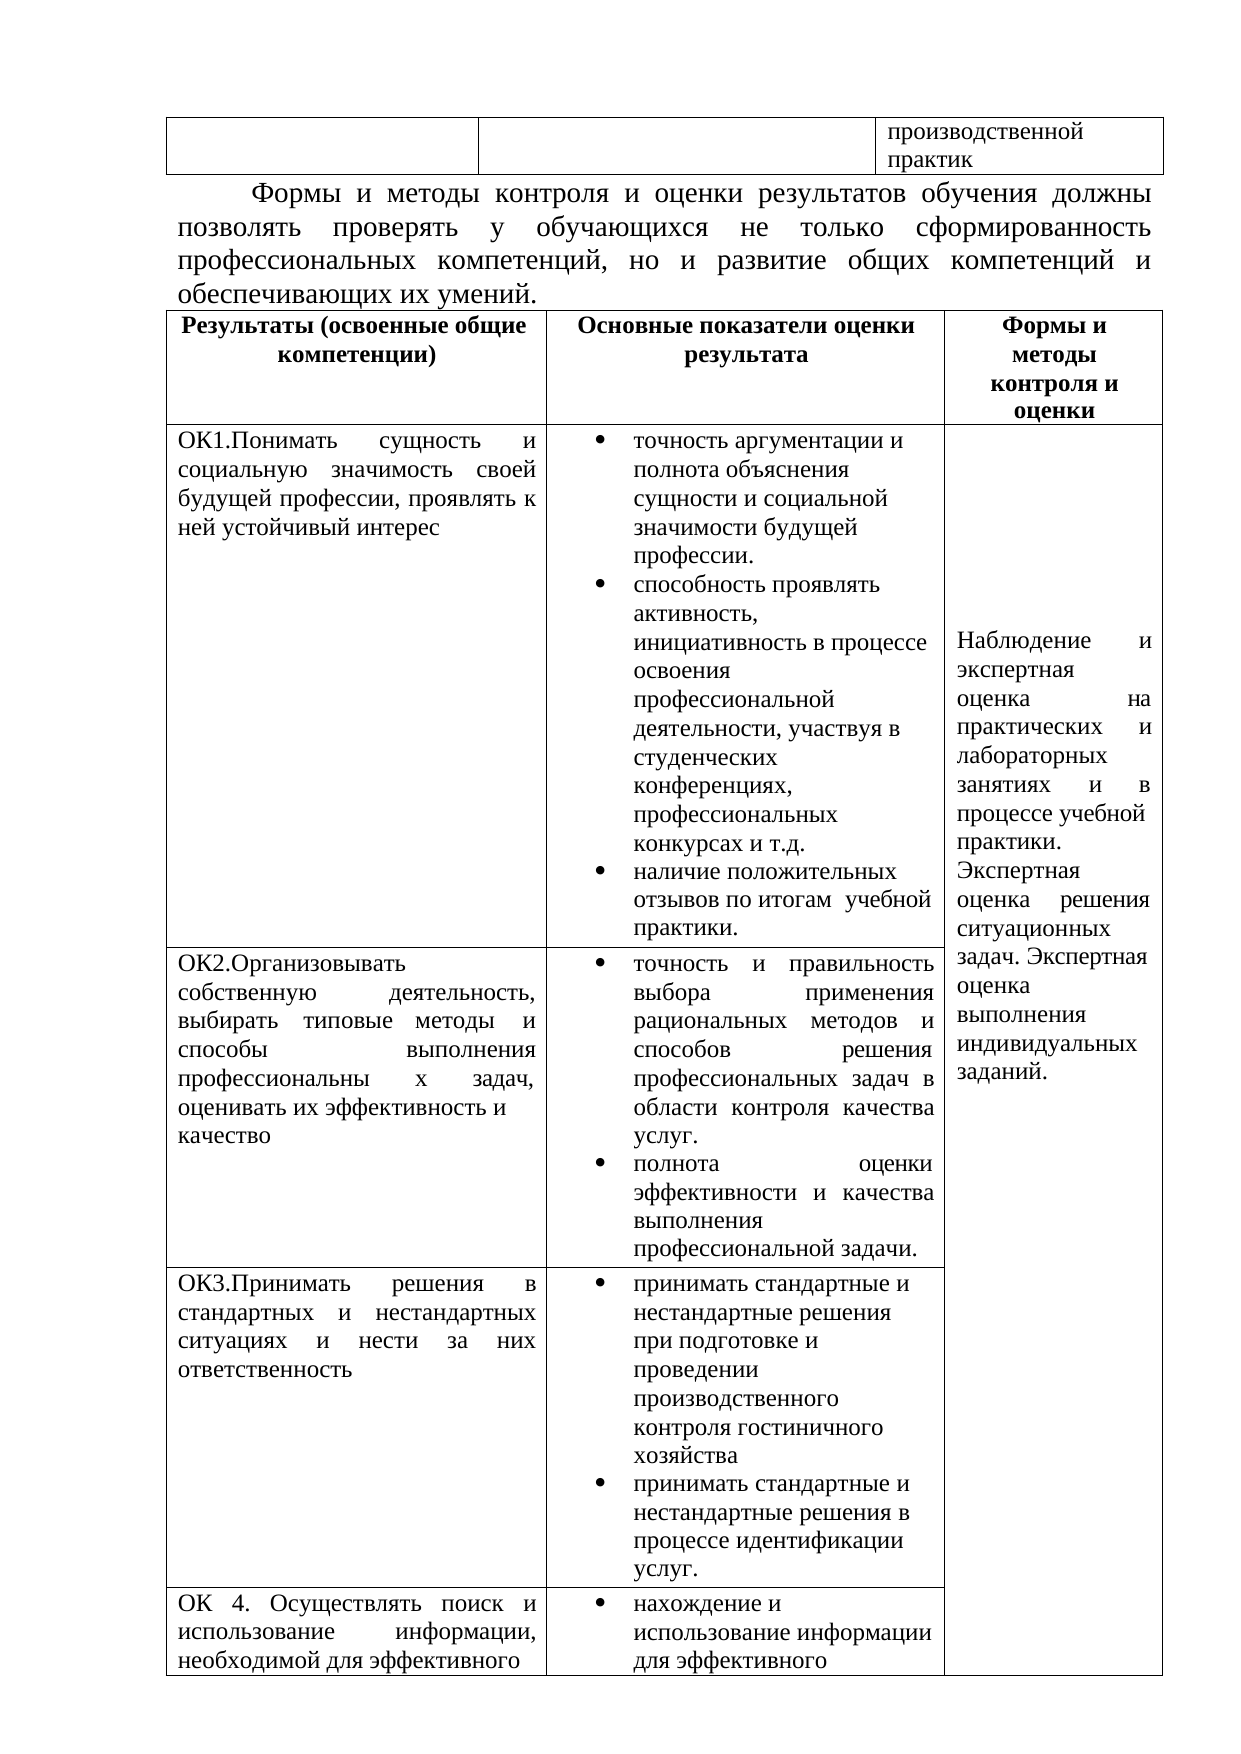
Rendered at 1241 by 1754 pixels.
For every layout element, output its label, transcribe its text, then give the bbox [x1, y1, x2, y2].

table_header Основные показатели оценки результата [547, 311, 944, 424]
table_cell ОК 4. Осуществлять поиск и использование информации, необходимой для эффективного [167, 1588, 546, 1675]
table_cell принимать стандартные и нестандартные решения при подготовке и проведении производственного контроля гостиничного хозяйства принимать стандартные и нестандартные решения в процессе идентификации услуг. [547, 1268, 944, 1587]
table_header [167, 118, 478, 174]
table_cell ОК1.Понимать сущность и социальную значимость своей будущей профессии, проявлять к ней устойчивый интерес [167, 425, 546, 947]
table_header Формы и методы контроля и оценки [945, 311, 1162, 424]
table_header [479, 118, 875, 174]
table_header Результаты (освоенные общие компетенции) [167, 311, 546, 424]
text Формы и методы контроля и оценки результатов обучения должны позволять проверять у обучающихся не только сформированность профессиональных компетенций, но и развитие общих компетенций и обеспечивающих их умений. [177, 175, 1152, 309]
table_cell ОК3.Принимать решения в стандартных и нестандартных ситуациях и нести за них ответственность [167, 1268, 546, 1587]
table_cell точность аргументации и полнота объяснения сущности и социальной значимости будущей профессии. способность проявлять активность, инициативность в процессе освоения профессиональной деятельности, участвуя в студенческих конференциях, профессиональных конкурсах и т.д. наличие положительных отзывов по итогам учебной практики. [547, 425, 944, 947]
table_cell нахождение и использование информации для эффективного [547, 1588, 944, 1675]
table_cell Наблюдение и экспертная оценка на практических и лабораторных занятиях и в процессе учебной практики. Экспертная оценка решения ситуационных задач. Экспертная оценка выполнения индивидуальных заданий. [945, 425, 1162, 1675]
table_cell точность и правильность выбора применения рациональных методов и способов решения профессиональных задач в области контроля качества услуг. полнота оценки эффективности и качества выполнения профессиональной задачи. [547, 948, 944, 1267]
table_header производственной практик [876, 118, 1163, 174]
table_cell ОК2.Организовывать собственную деятельность, выбирать типовые методы и способы выполнения профессиональны х задач, оценивать их эффективность и качество [167, 948, 546, 1267]
